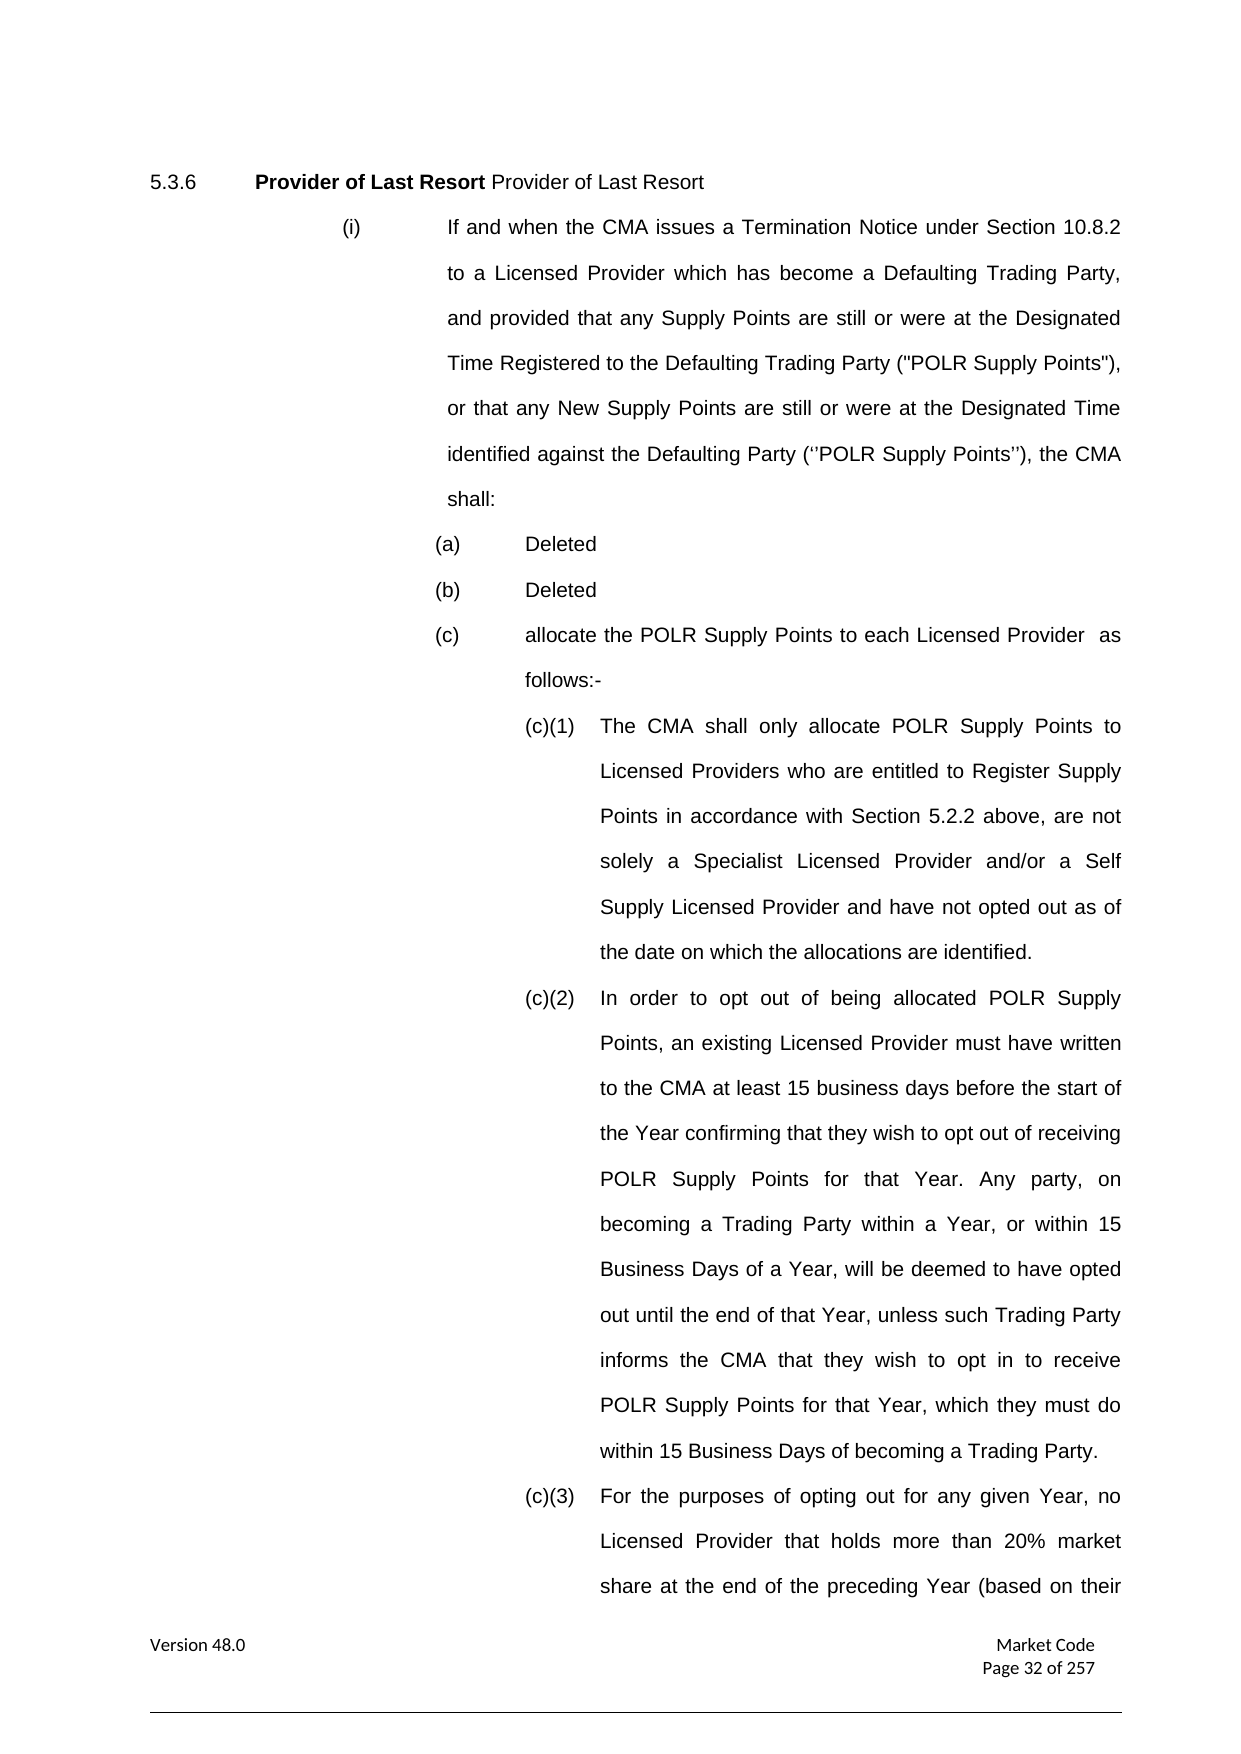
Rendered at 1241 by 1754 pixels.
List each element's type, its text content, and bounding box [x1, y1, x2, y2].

text (c)(1) The shall only allocate POLR Supply Points to Licensed Providers who are entitled to Register Supply Points in accordance with Section 5.2.2 above, are not solely a Specialist Licensed Provider and/or a Self Supply Licensed Provider and have not opted out as of the date on which the allocations are identified. [525, 697, 1122, 969]
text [525, 1467, 1122, 1603]
text Provider of Last Resort Provider of Last Resort [150, 153, 1122, 198]
text (c)(2) In order to opt out of being allocated POLR Supply Points, an existing Licensed Provider must have written to the at least 15 business days before the start of the Year confirming that they wish to opt out of receiving POLR Supply Points for that Year. Any party, on becoming a Trading Party within a Year, or within 15 Business Days of a Year, will be deemed to have opted out until the end of that Year, unless such Trading Party informs the CMA that they wish to opt in to receive POLR Supply Points for that Year, which they must do within 15 Business Days of becoming a Trading Party. [525, 969, 1122, 1467]
text If and when the issues a Termination Notice under Section 10.8.2 to a Licensed Provider which has become a Defaulting Trading Party, and provided that any Supply Points are still or were at the Designated Time Registered to the Defaulting Trading Party ("POLR Supply Points"), or that any New Supply Points are still or were at the Designated Time identified against the Defaulting Party (‘’POLR Supply Points’’), the shall: [342, 198, 1122, 516]
text (c) allocate the POLR Supply Points to each Licensed Provider as follows:- [435, 606, 1122, 697]
text (a) Deleted [435, 516, 1122, 561]
text (b) Deleted [435, 561, 1122, 606]
